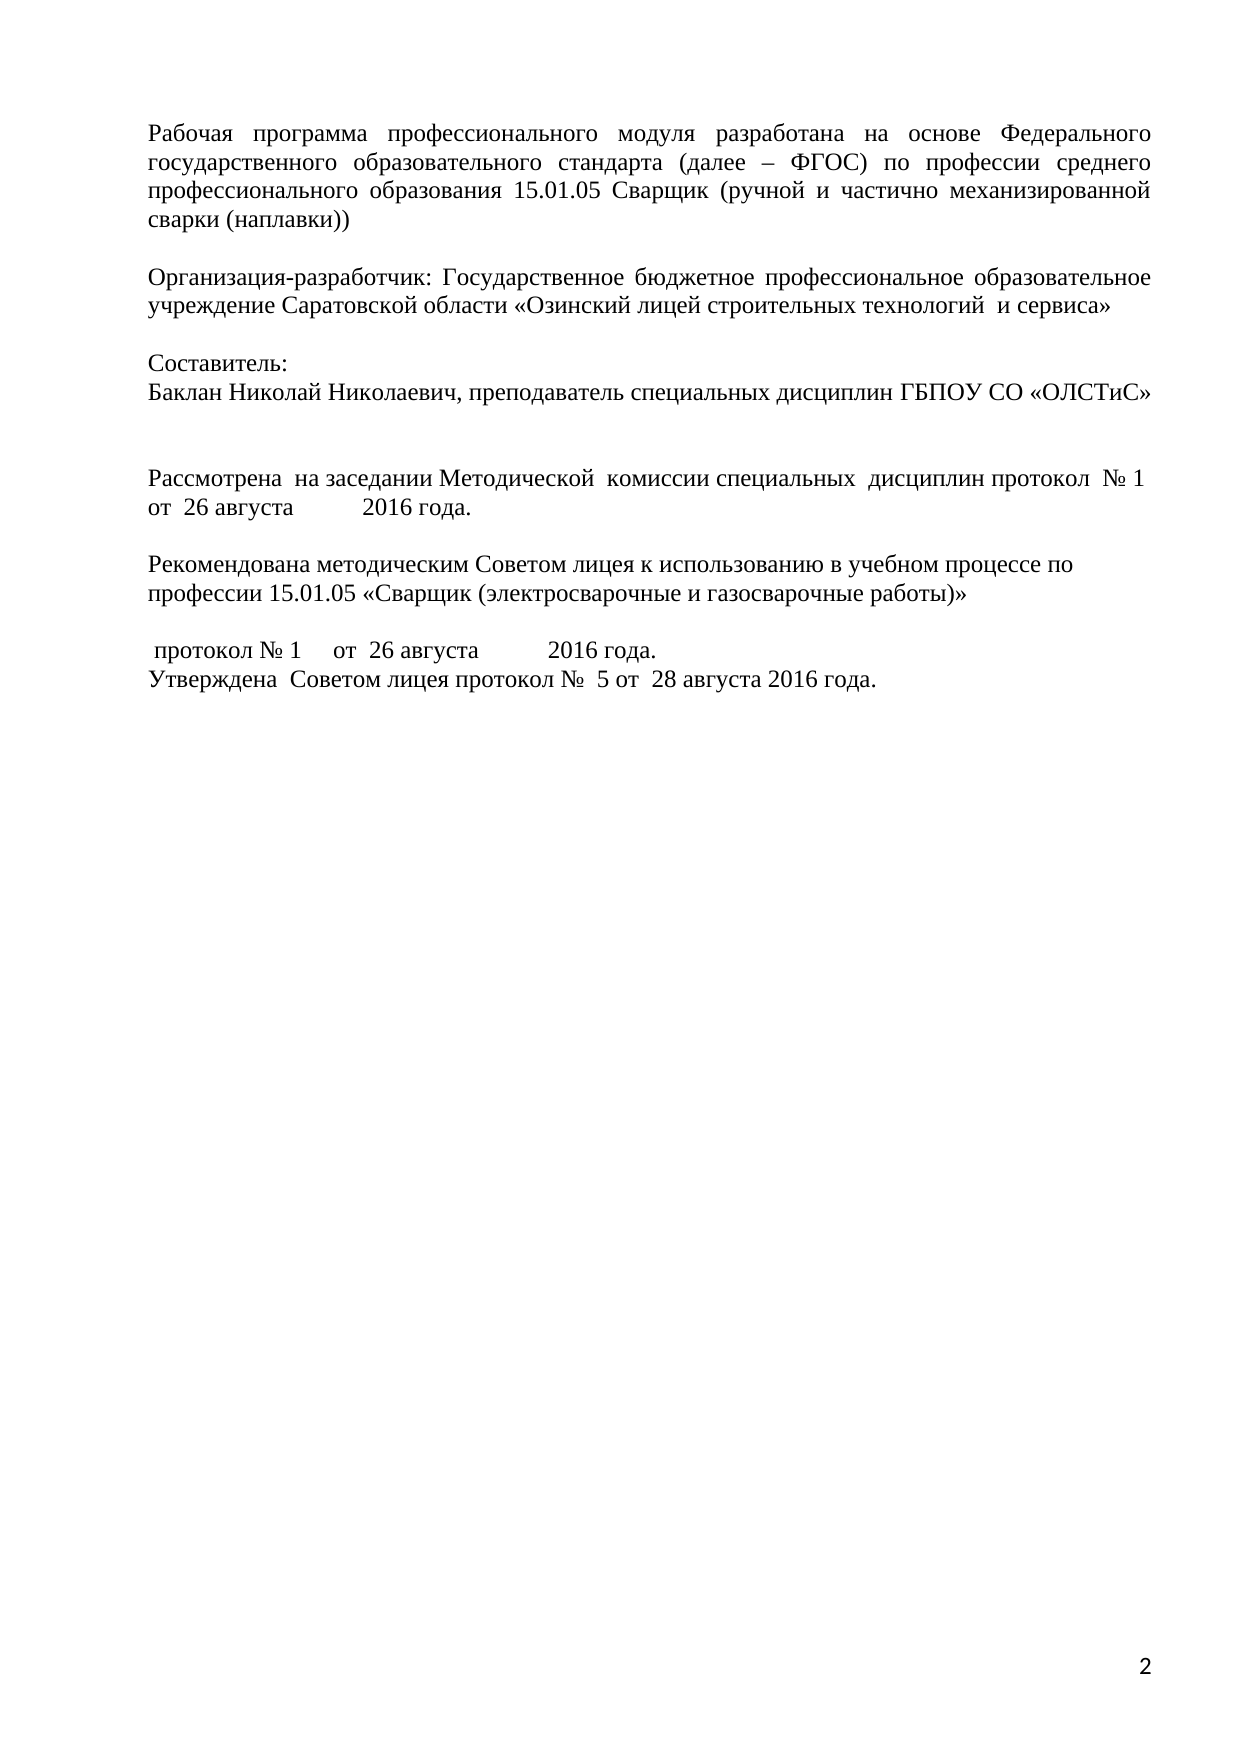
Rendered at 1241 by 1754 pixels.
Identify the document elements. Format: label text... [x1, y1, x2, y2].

text протокол № 1 от 26 августа 2016 года. [148, 636, 1152, 664]
text Баклан Николай Николаевич, преподаватель специальных дисциплин ГБПОУ СО «ОЛСТиС» [148, 377, 1152, 406]
text Утверждена Советом лицея протокол № 5 от 28 августа 2016 года. [148, 664, 1152, 693]
text Рабочая программа профессионального модуля разработана на основе Федерального государственного образовательного стандарта (далее – ФГОС) по профессии среднего профессионального образования 15.01.05 Сварщик (ручной и частично механизированной сварки (наплавки)) [148, 118, 1152, 233]
text Организация-разработчик: Государственное бюджетное профессиональное образовательное учреждение Саратовской области «Озинский лицей строительных технологий и сервиса» [148, 262, 1152, 319]
text Составитель: [148, 348, 1152, 377]
text Рассмотрена на заседании Методической комиссии специальных дисциплин протокол № 1 от 26 августа 2016 года. [148, 463, 1152, 521]
text Рекомендована методическим Советом лицея к использованию в учебном процессе по профессии 15.01.05 «Сварщик (электросварочные и газосварочные работы)» [148, 549, 1152, 607]
